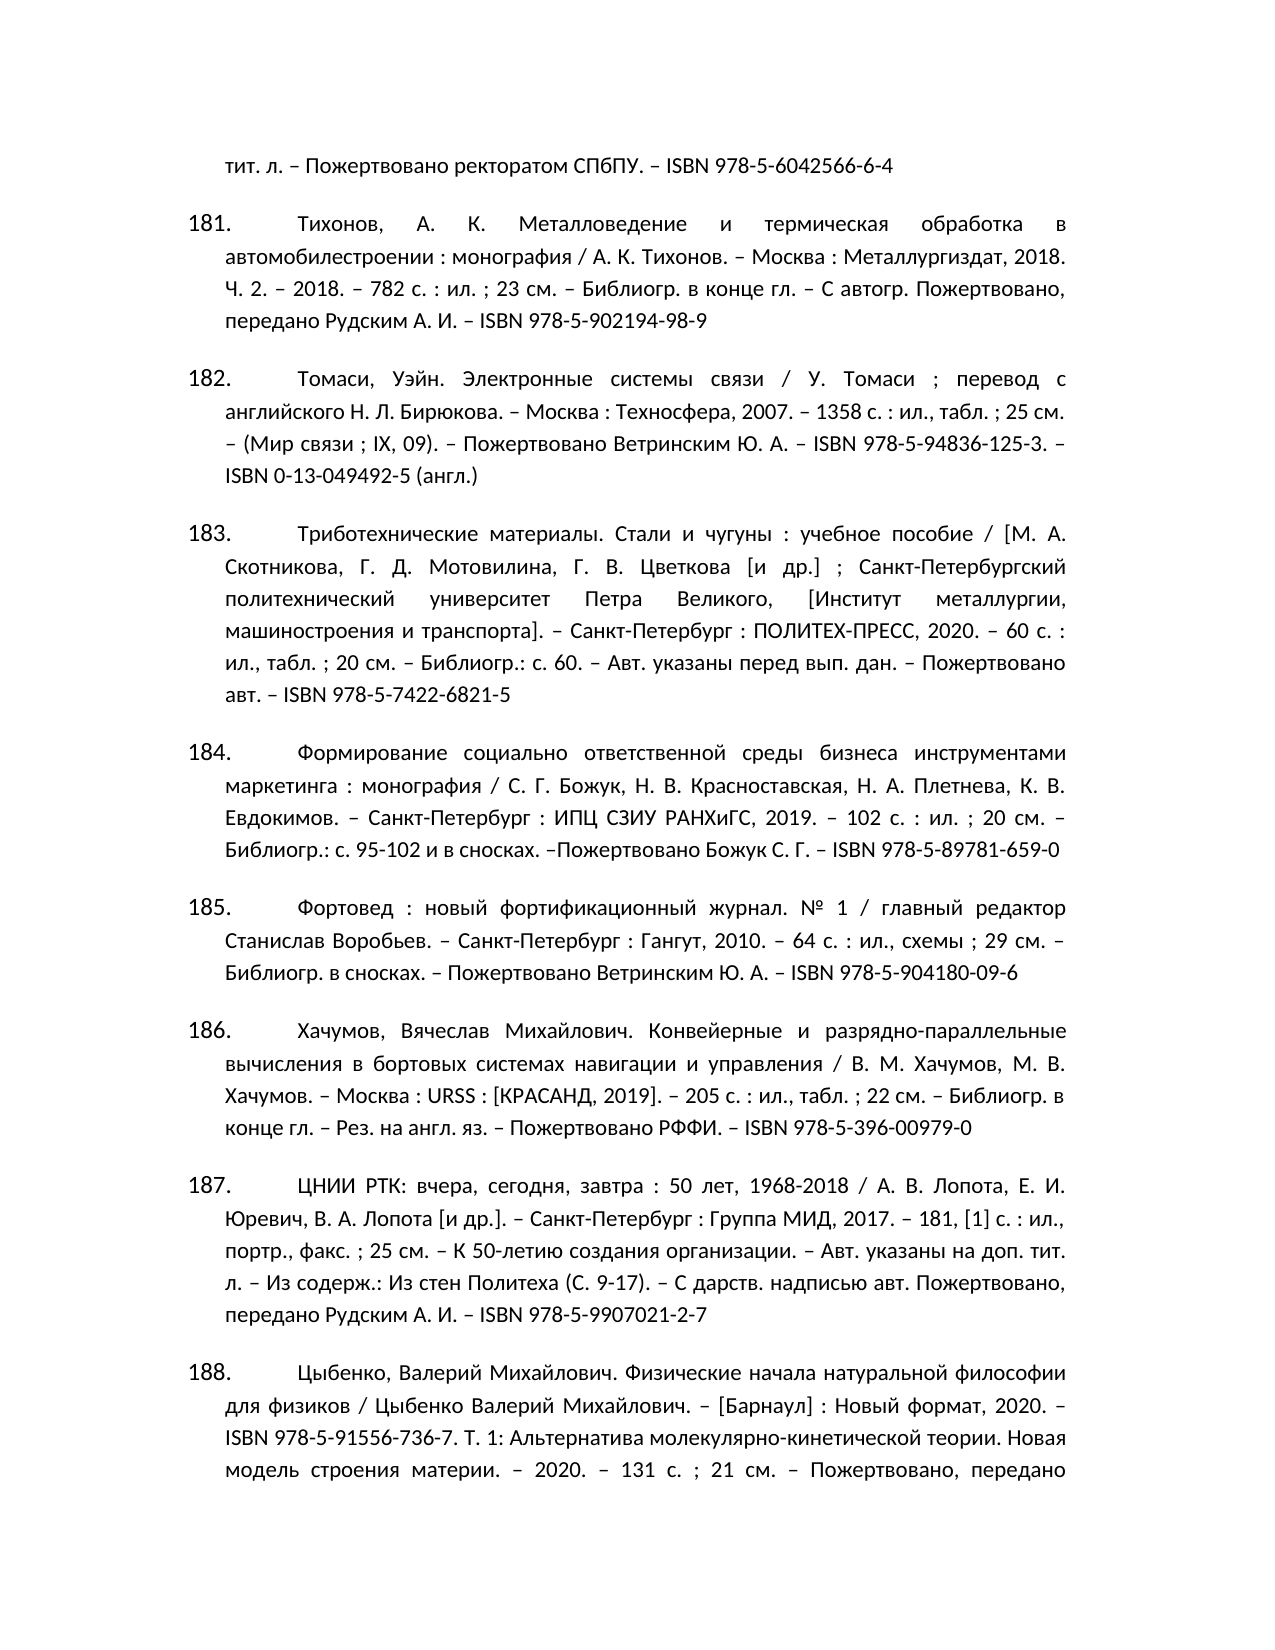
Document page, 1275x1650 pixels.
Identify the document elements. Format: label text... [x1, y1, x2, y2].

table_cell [149, 1355, 1069, 1485]
table_cell ЦНИИ РТК: вчера, сегодня, завтра : 50 лет, 1968-2018 / А. В. Лопота, Е. И. Юревич, В. А. Лопота [и др.]. – Санкт-Петербург : Группа МИД, 2017. – 181, [1] с. : ил., портр., факс. ; 25 см. – К 50-летию создания организации. – Авт. указаны на доп. тит. л. – Из содерж.: Из стен Политеха (С. 9-17). – С дарств. надписью авт. Пожертвовано, передано Рудским А. И. – ISBN 978-5-9907021-2-7 [149, 1168, 1069, 1354]
table_cell Фортовед : новый фортификационный журнал. № 1 / главный редактор Станислав Воробьев. – Санкт-Петербург : Гангут, 2010. – 64 с. : ил., схемы ; 29 см. – Библиогр. в сносках. – Пожертвовано Ветринским Ю. А. – ISBN 978-5-904180-09-6 [149, 890, 1069, 1012]
table_cell Томаси, Уэйн. Электронные системы связи / У. Томаси ; перевод с английского Н. Л. Бирюкова. – Москва : Техносфера, 2007. – 1358 с. : ил., табл. ; 25 см. – (Мир связи ; IX, 09). – Пожертвовано Ветринским Ю. А. – ISBN 978-5-94836-125-3. – ISBN 0-13-049492-5 (англ.) [149, 361, 1069, 516]
table_cell Хачумов, Вячеслав Михайлович. Конвейерные и разрядно-параллельные вычисления в бортовых системах навигации и управления / В. М. Хачумов, М. В. Хачумов. – Москва : URSS : [КРАСАНД, 2019]. – 205 с. : ил., табл. ; 22 см. – Библиогр. в конце гл. – Рез. на англ. яз. – Пожертвовано РФФИ. – ISBN 978-5-396-00979-0 [149, 1013, 1069, 1167]
table_cell Формирование социально ответственной среды бизнеса инструментами маркетинга : монография / С. Г. Божук, Н. В. Красноставская, Н. А. Плетнева, К. В. Евдокимов. – Санкт-Петербург : ИПЦ СЗИУ РАНХиГС, 2019. – 102 с. : ил. ; 20 см. – Библиогр.: с. 95-102 и в сносках. –Пожертвовано Божук С. Г. – ISBN 978-5-89781-659-0 [149, 735, 1069, 890]
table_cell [149, 150, 1069, 206]
table_cell Тихонов, А. К. Металловедение и термическая обработка в автомобилестроении : монография / А. К. Тихонов. – Москва : Металлургиздат, 2018. Ч. 2. – 2018. – 782 с. : ил. ; 23 см. – Библиогр. в конце гл. – С автогр. Пожертвовано, передано Рудским А. И. – ISBN 978-5-902194-98-9 [149, 206, 1069, 361]
table_cell Триботехнические материалы. Стали и чугуны : учебное пособие / [М. А. Скотникова, Г. Д. Мотовилина, Г. В. Цветкова [и др.] ; Санкт-Петербургский политехнический университет Петра Великого, [Институт металлургии, машиностроения и транспорта]. – Санкт-Петербург : ПОЛИТЕХ-ПРЕСС, 2020. – 60 с. : ил., табл. ; 20 см. – Библиогр.: с. 60. – Авт. указаны перед вып. дан. – Пожертвовано авт. – ISBN 978-5-7422-6821-5 [149, 516, 1069, 735]
